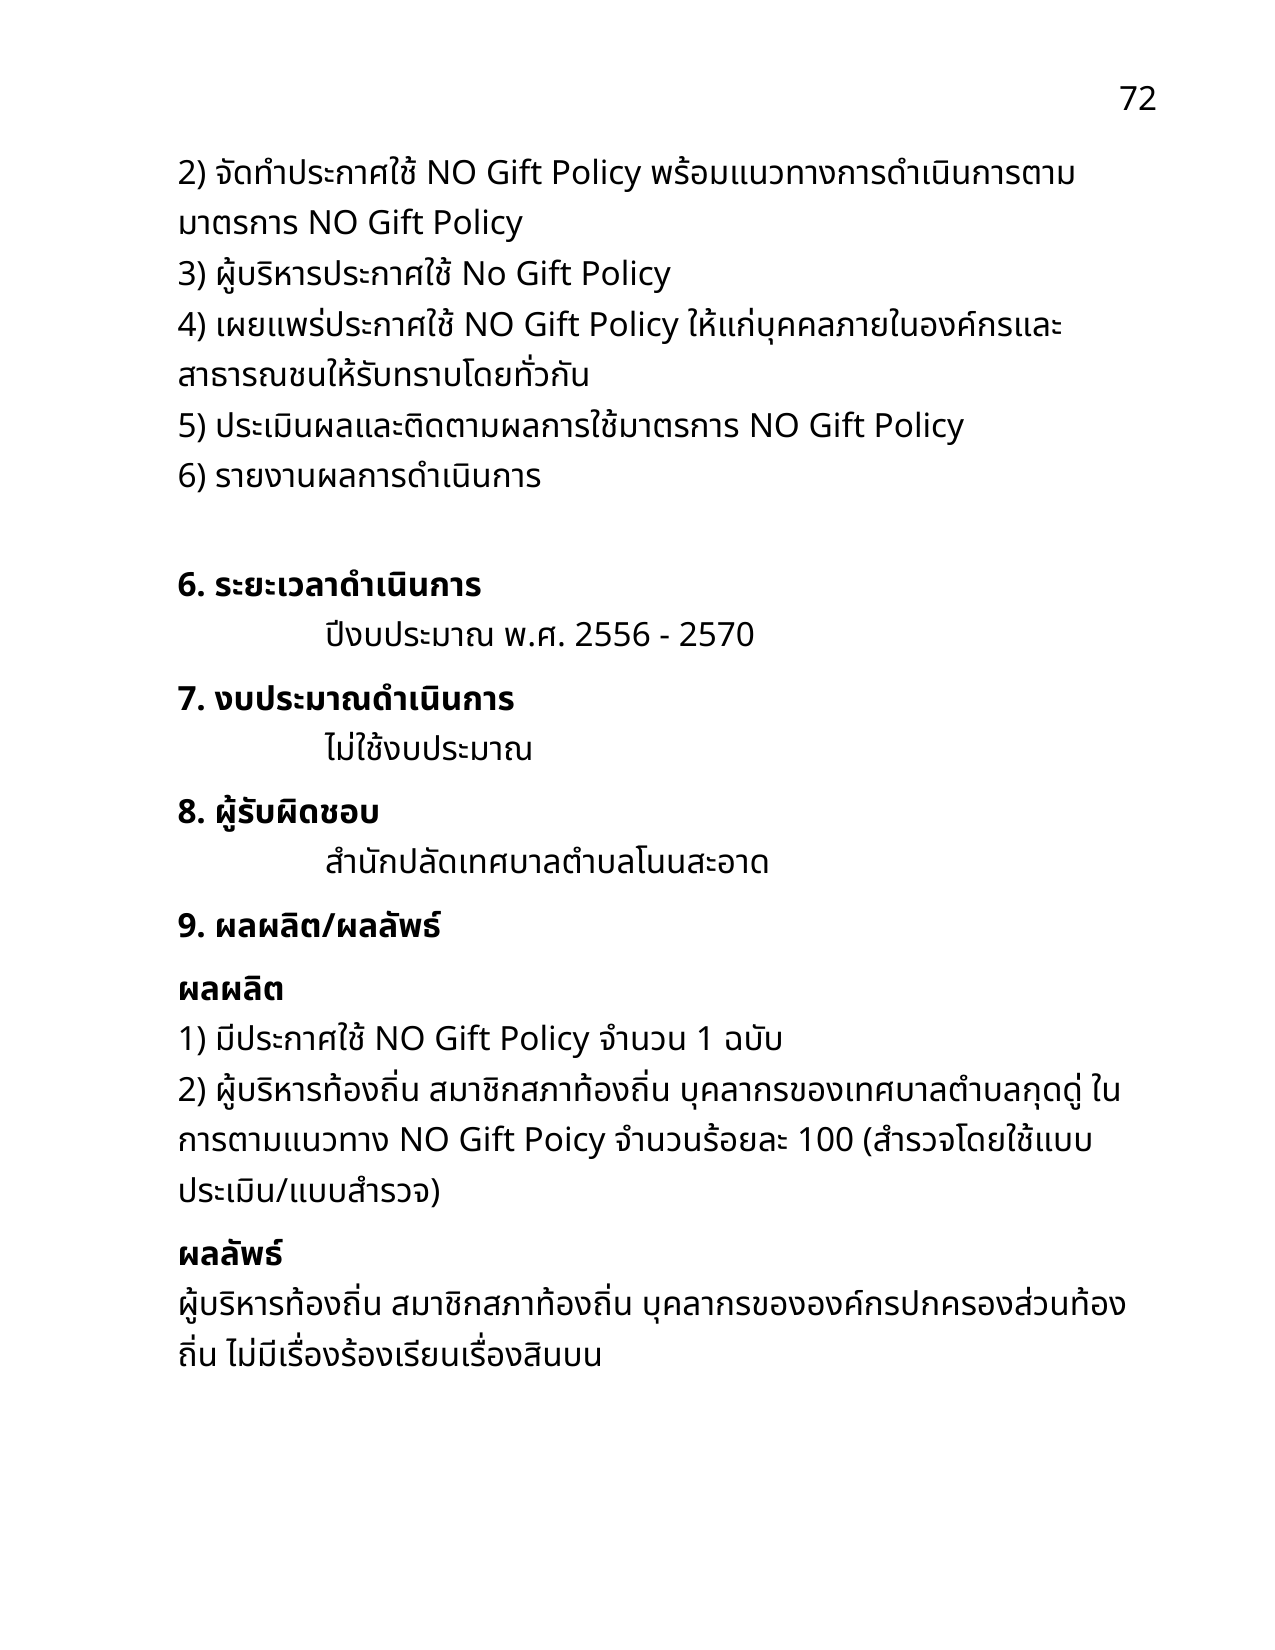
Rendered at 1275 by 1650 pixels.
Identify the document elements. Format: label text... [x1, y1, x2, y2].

text 7. งบประมาณดำเนินการ [177, 674, 1157, 725]
text ปีงบประมาณ พ.ศ. 2556 - 2570 [177, 611, 1157, 662]
text 9. ผลผลิต/ผลลัพธ์ [177, 901, 1157, 952]
text 2) ผู้บริหารท้องถิ่น สมาชิกสภาท้องถิ่น บุคลากรของเทศบาลตำบลกุดดู่ ในการตามแนวทาง NO Gift Poicy จำนวนร้อยละ 100 (สํารวจโดยใช้แบบประเมิน/แบบสํารวจ) [177, 1066, 1157, 1217]
text สำนักปลัดเทศบาลตำบลโนนสะอาด [177, 838, 1157, 889]
text 3) ผู้บริหารประกาศใช้ No Gift Policy [177, 250, 1157, 300]
text 2) จัดทำประกาศใช้ NO Gift Policy พร้อมแนวทางการดำเนินการตามมาตรการ NO Gift Policy [177, 148, 1157, 250]
text 4) เผยแพร่ประกาศใช้ NO Gift Policy ให้แก่บุคคลภายในองค์กรและสาธารณชนให้รับทราบโดยทั่วกัน [177, 300, 1157, 401]
text 1) มีประกาศใช้ NO Gift Policy จำนวน 1 ฉบับ [177, 1015, 1157, 1066]
text 6. ระยะเวลาดำเนินการ [177, 561, 1157, 611]
text ผลผลิต [177, 964, 1157, 1015]
text ไม่ใช้งบประมาณ [177, 725, 1157, 775]
text ผู้บริหารท้องถิ่น สมาชิกสภาท้องถิ่น บุคลากรขององค์กรปกครองส่วนท้องถิ่น ไม่มีเรื่องร้องเรียนเรื่องสินบน [177, 1280, 1157, 1381]
text 5) ประเมินผลและติดตามผลการใช้มาตรการ NO Gift Policy [177, 401, 1157, 452]
text 6) รายงานผลการดำเนินการ [177, 452, 1157, 503]
text 8. ผู้รับผิดชอบ [177, 788, 1157, 838]
text ผลลัพธ์ [177, 1230, 1157, 1280]
